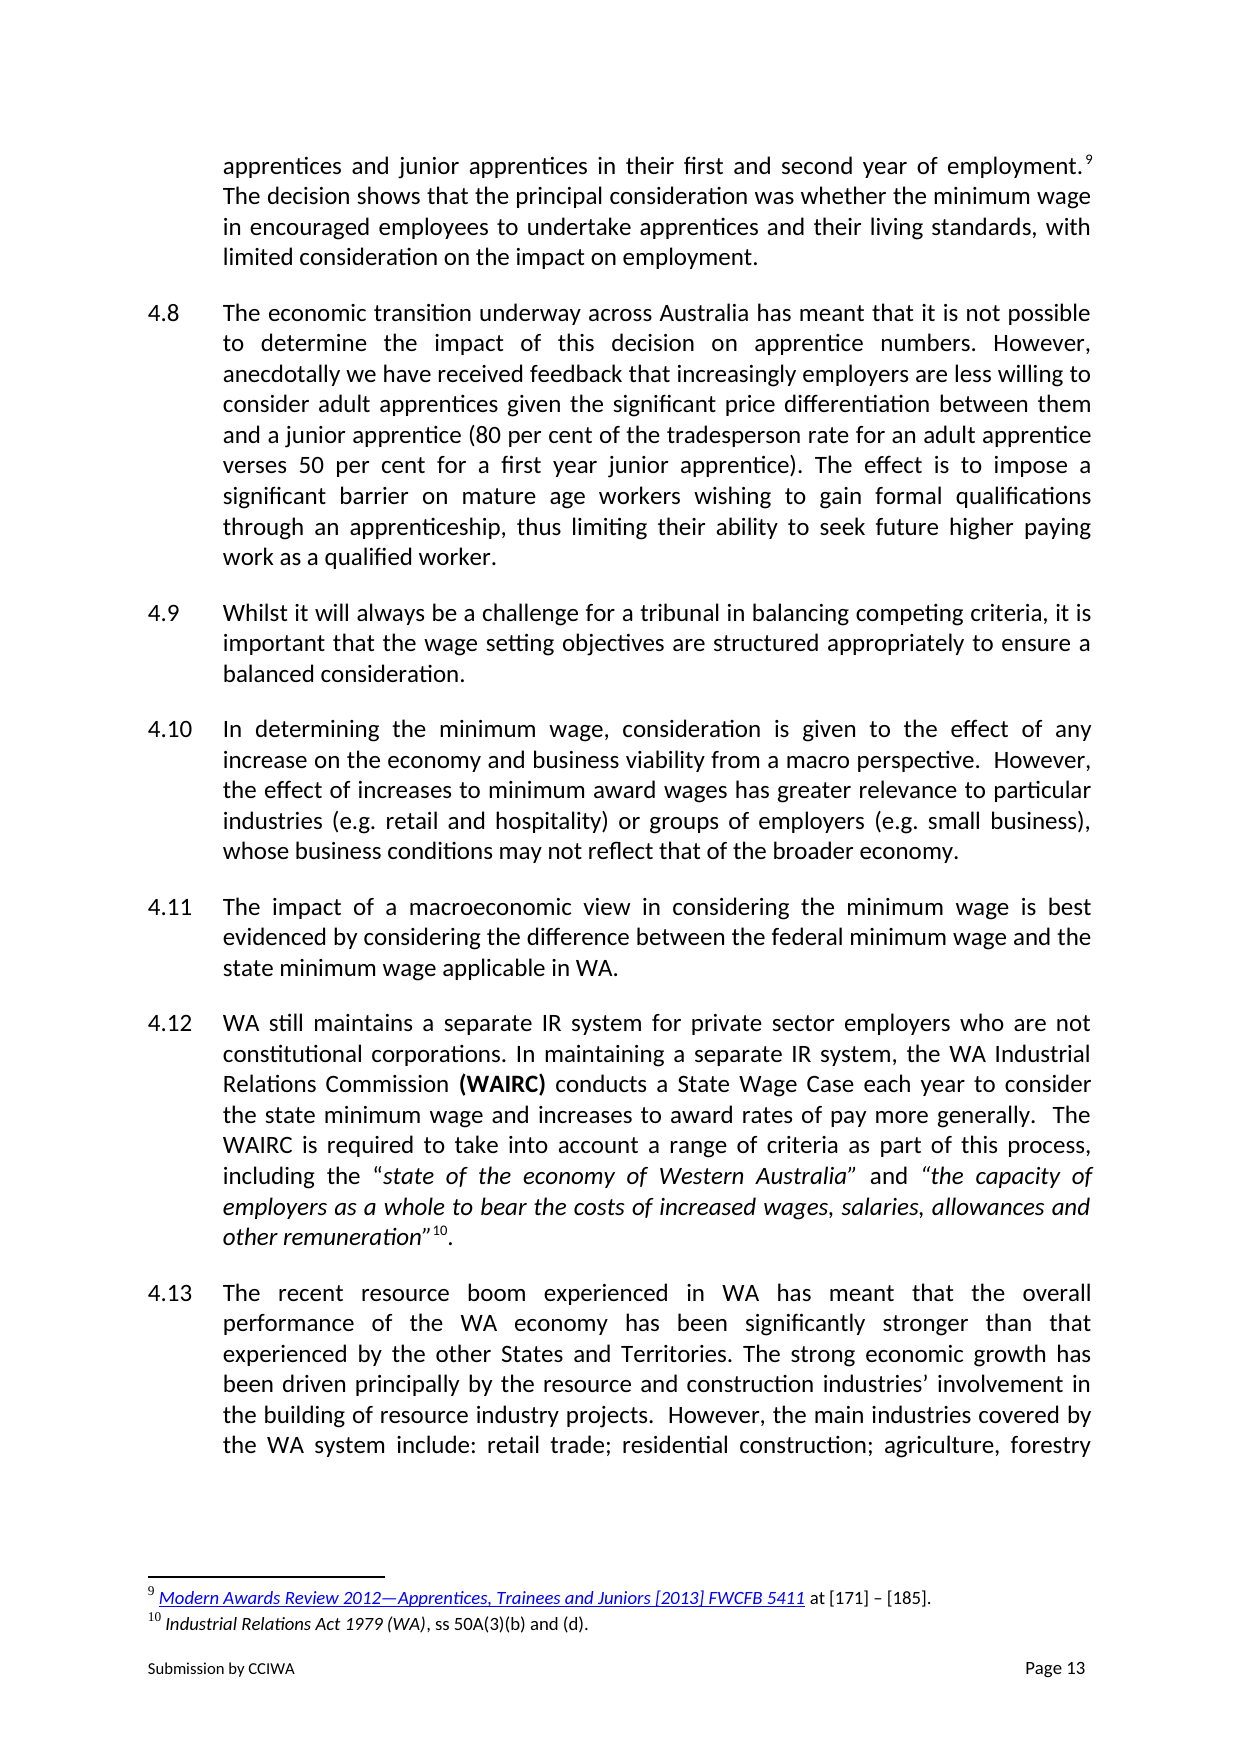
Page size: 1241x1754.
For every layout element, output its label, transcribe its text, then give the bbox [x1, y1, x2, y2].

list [148, 150, 1092, 272]
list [148, 1277, 1092, 1490]
list In determining the minimum wage, consideration is given to the effect of any increase on the economy and business viability from a macro perspective. However, the effect of increases to minimum award wages has greater relevance to particular industries (e.g. retail and hospitality) or groups of employers (e.g. small business), whose business conditions may not reflect that of the broader economy. [148, 713, 1092, 866]
list The impact of a macroeconomic view in considering the minimum wage is best evidenced by considering the difference between the federal minimum wage and the state minimum wage applicable in WA. [148, 891, 1092, 982]
list WA still maintains a separate IR system for private sector employers who are not constitutional corporations. In maintaining a separate IR system, the WA Industrial Relations Commission (WAIRC) conducts a State Wage Case each year to consider the state minimum wage and increases to award rates of pay more generally. The WAIRC is required to take into account a range of criteria as part of this process, including the “state of the economy of Western Australia” and “the capacity of employers as a whole to bear the costs of increased wages, salaries, allowances and other remuneration”. [148, 1007, 1092, 1252]
list Whilst it will always be a challenge for a tribunal in balancing competing criteria, it is important that the wage setting objectives are structured appropriately to ensure a balanced consideration. [148, 597, 1092, 688]
list The economic transition underway across Australia has meant that it is not possible to determine the impact of this decision on apprentice numbers. However, anecdotally we have received feedback that increasingly employers are less willing to consider adult apprentices given the significant price differentiation between them and a junior apprentice (80 per cent of the tradesperson rate for an adult apprentice verses 50 per cent for a first year junior apprentice). The effect is to impose a significant barrier on mature age workers wishing to gain formal qualifications through an apprenticeship, thus limiting their ability to seek future higher paying work as a qualified worker. [148, 297, 1092, 572]
